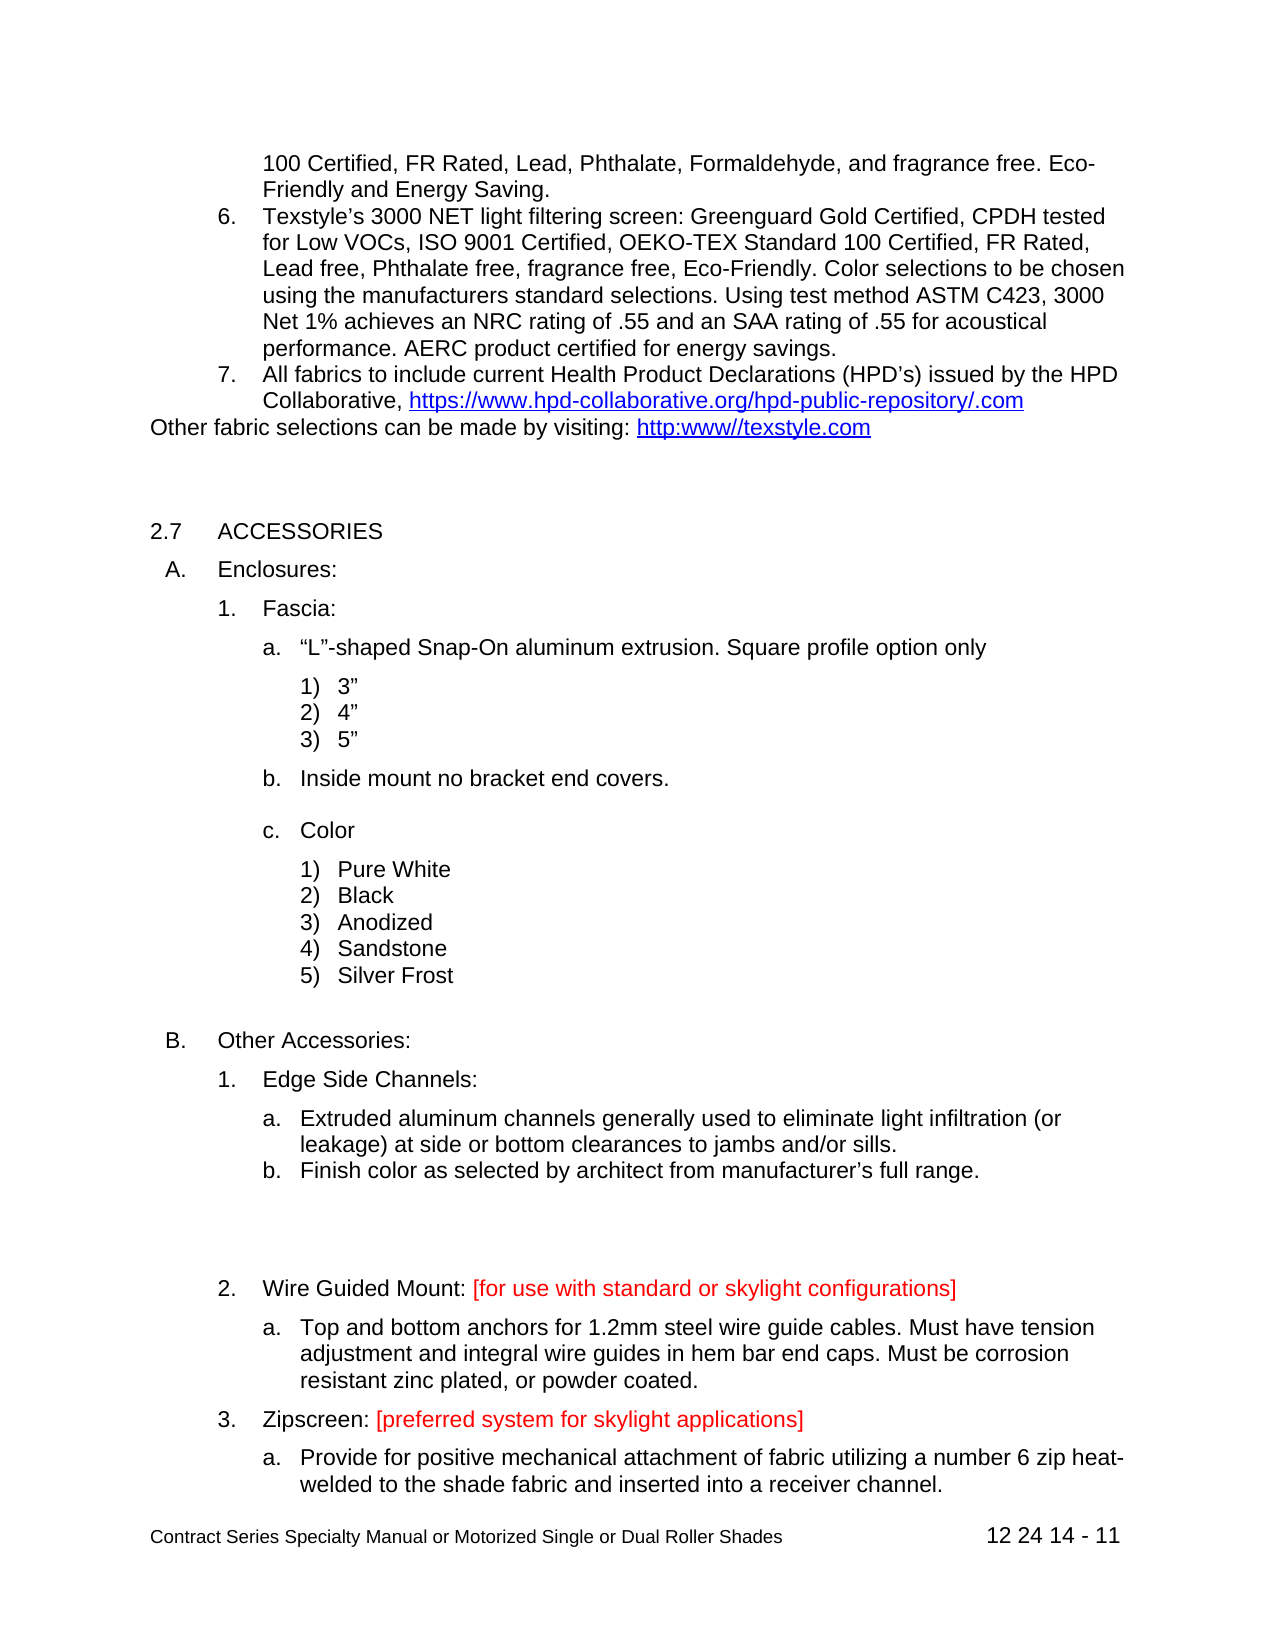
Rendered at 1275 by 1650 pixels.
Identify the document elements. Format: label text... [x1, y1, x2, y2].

text Wire Guided Mount: [for use with standard or skylight configurations] [217, 1275, 1125, 1301]
text Sandstone [300, 935, 1125, 962]
text Edge Side Channels: [217, 1066, 1125, 1092]
text Texstyle’s 3000 NET light filtering screen: Greenguard Gold Certified, CPDH tested for Low VOCs, ISO 9001 Certified, OEKO-TEX Standard 100 Certified, FR Rated, Lead free, Phthalate free, fragrance free, Eco-Friendly. Color selections to be chosen using the manufacturers standard selections. Using test method ASTM C423, 3000 Net 1% achieves an NRC rating of .55 and an SAA rating of .55 for acoustical performance. AERC product certified for energy savings. [217, 203, 1125, 361]
text Finish color as selected by architect from manufacturer’s full range. [262, 1157, 1125, 1183]
text Black [300, 882, 1125, 909]
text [217, 150, 1125, 203]
text 3” [300, 673, 1125, 699]
text Anodized [300, 909, 1125, 935]
text Provide for positive mechanical attachment of fabric utilizing a number 6 zip heat-welded to the shade fabric and inserted into a receiver channel. [262, 1444, 1125, 1497]
text Pure White [300, 856, 1125, 882]
text Fascia: [217, 595, 1125, 622]
text Other Accessories: [165, 1027, 1125, 1053]
text Inside mount no bracket end covers. [262, 764, 1125, 791]
text Top and bottom anchors for 1.2mm steel wire guide cables. Must have tension adjustment and integral wire guides in hem bar end caps. Must be corrosion resistant zinc plated, or powder coated. [262, 1314, 1125, 1393]
text 4” [300, 699, 1125, 726]
text ACCESSORIES [150, 518, 1125, 544]
text Silver Frost [300, 962, 1125, 988]
text All fabrics to include current Health Product Declarations (HPD’s) issued by the HPD Collaborative, https://www.hpd-collaborative.org/hpd-public-repository/.com [217, 361, 1125, 413]
text Extruded aluminum channels generally used to eliminate light infiltration (or leakage) at side or bottom clearances to jambs and/or sills. [262, 1104, 1125, 1157]
text Enclosures: [165, 556, 1125, 583]
text Zipscreen: [preferred system for skylight applications] [217, 1406, 1125, 1432]
text 5” [300, 726, 1125, 752]
text Color [262, 817, 1125, 844]
text Other fabric selections can be made by visiting: http:www//texstyle.com [150, 413, 1125, 440]
text “L”-shaped Snap-On aluminum extrusion. Square profile option only [262, 634, 1125, 661]
